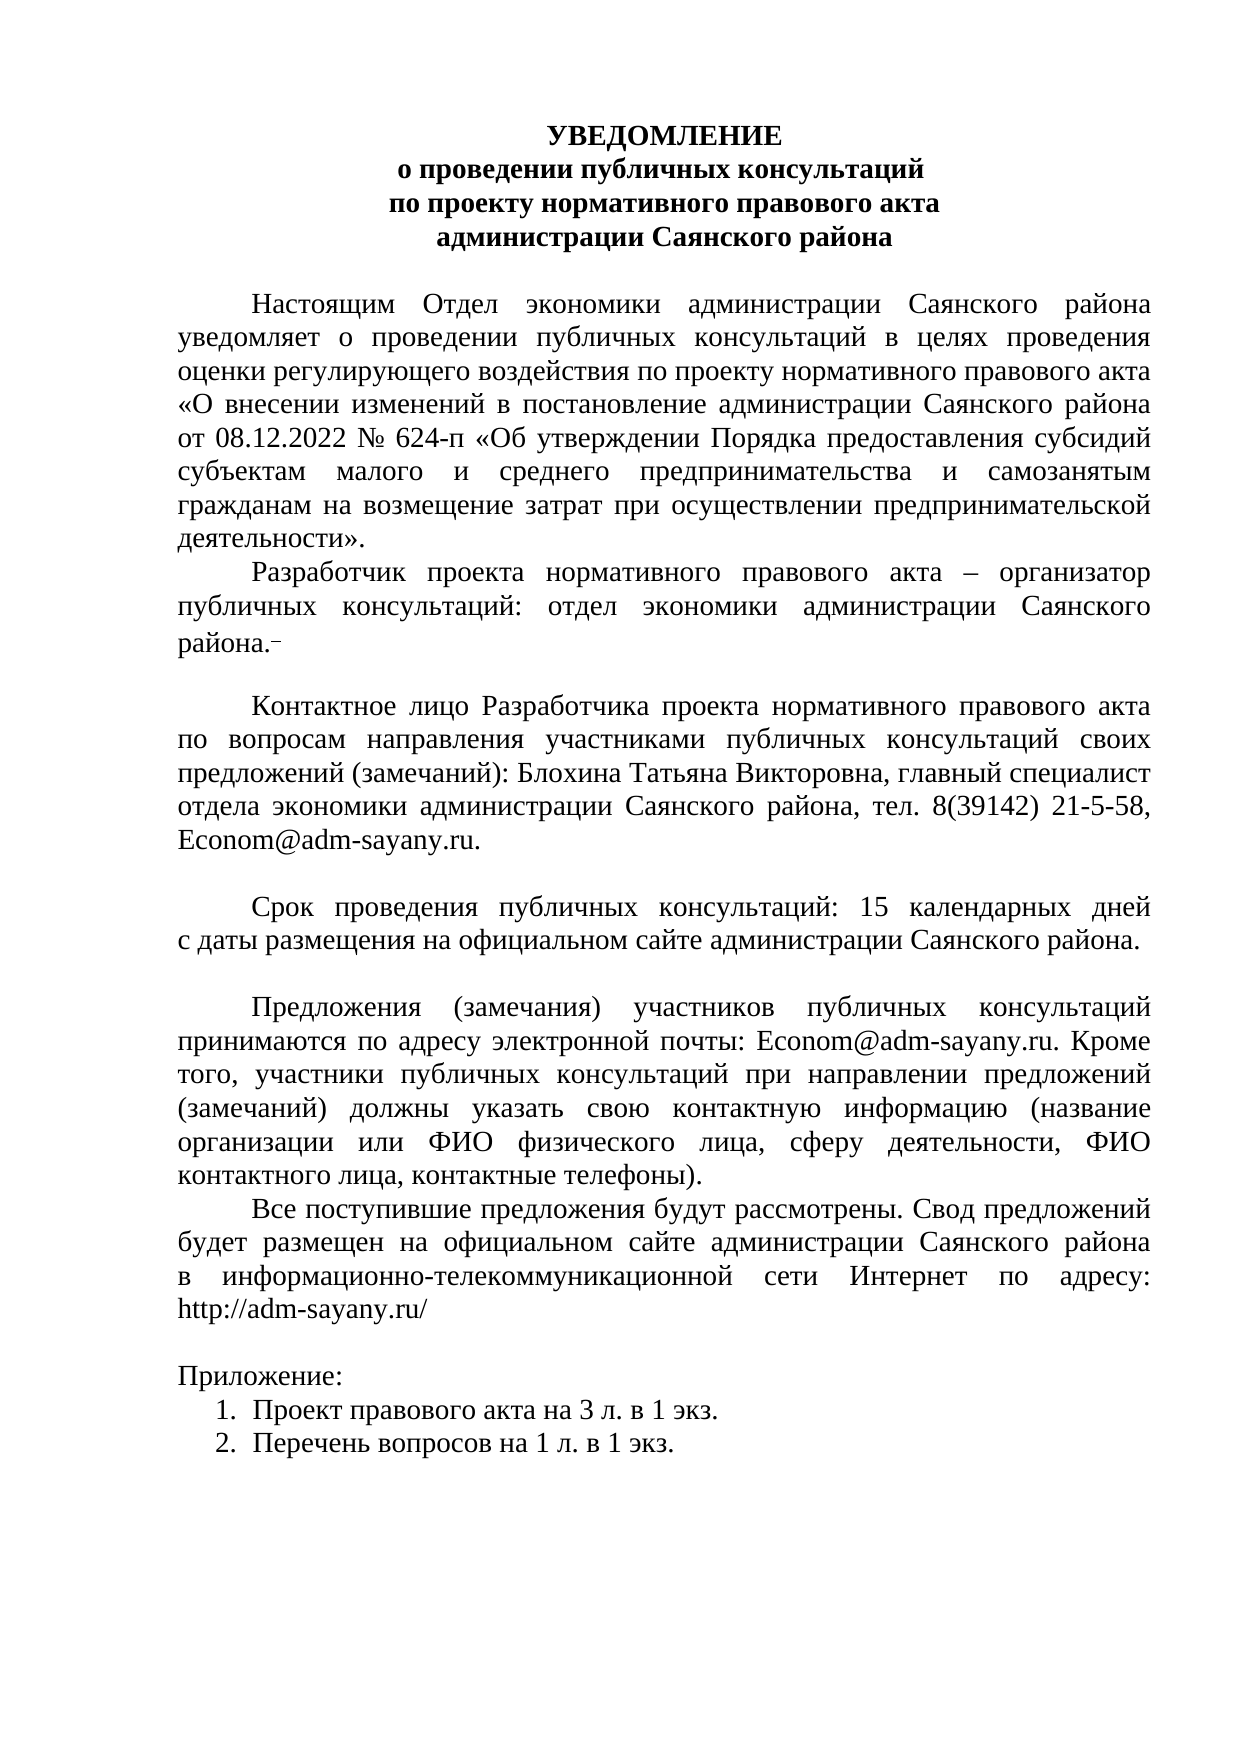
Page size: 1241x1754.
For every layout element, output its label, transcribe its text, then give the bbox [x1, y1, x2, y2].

text Срок проведения публичных консультаций: 15 календарных дней с даты размещения на официальном сайте администрации Саянского района. [177, 889, 1152, 956]
list Проект правового акта на 3 л. в 1 экз. [215, 1392, 1152, 1426]
text администрации Саянского района [177, 219, 1152, 252]
text УВЕДОМЛЕНИЕ [177, 118, 1152, 152]
title Настоящим Отдел экономики администрации Саянского района уведомляет о проведении публичных консультаций в целях проведения оценки регулирующего воздействия по проекту нормативного правового акта «О внесении изменений в постановление администрации Саянского района от 08.12.2022 № 624-п «Об утверждении Порядка предоставления субсидий субъектам малого и среднего предпринимательства и самозанятым гражданам на возмещение затрат при осуществлении предпринимательской деятельности». [177, 286, 1152, 554]
text Приложение: [177, 1358, 1152, 1392]
text о проведении публичных консультаций по проекту нормативного правового акта [177, 152, 1152, 219]
text Предложения (замечания) участников публичных консультаций принимаются по адресу электронной почты: Econom@adm-sayany.ru. Кроме того, участники публичных консультаций при направлении предложений (замечаний) должны указать свою контактную информацию (название организации или ФИО физического лица, сферу деятельности, ФИО контактного лица, контактные телефоны). [177, 989, 1152, 1191]
text Разработчик проекта нормативного правового акта – организатор публичных консультаций: отдел экономики администрации Саянского района. [177, 554, 1152, 659]
list Перечень вопросов на . в 1 экз. [215, 1426, 1152, 1459]
text Все поступившие предложения будут рассмотрены. Свод предложений будет размещен на официальном сайте администрации Саянского района в информационно-телекоммуникационной сети Интернет по адресу: http://adm-sayany.ru/ [177, 1191, 1152, 1325]
text Контактное лицо Разработчика проекта нормативного правового акта по вопросам направления участниками публичных консультаций своих предложений (замечаний): Блохина Татьяна Викторовна, главный специалист отдела экономики администрации Саянского района, тел. 8(39142) 21-5-58, Econom@adm-sayany.ru. [177, 688, 1152, 855]
